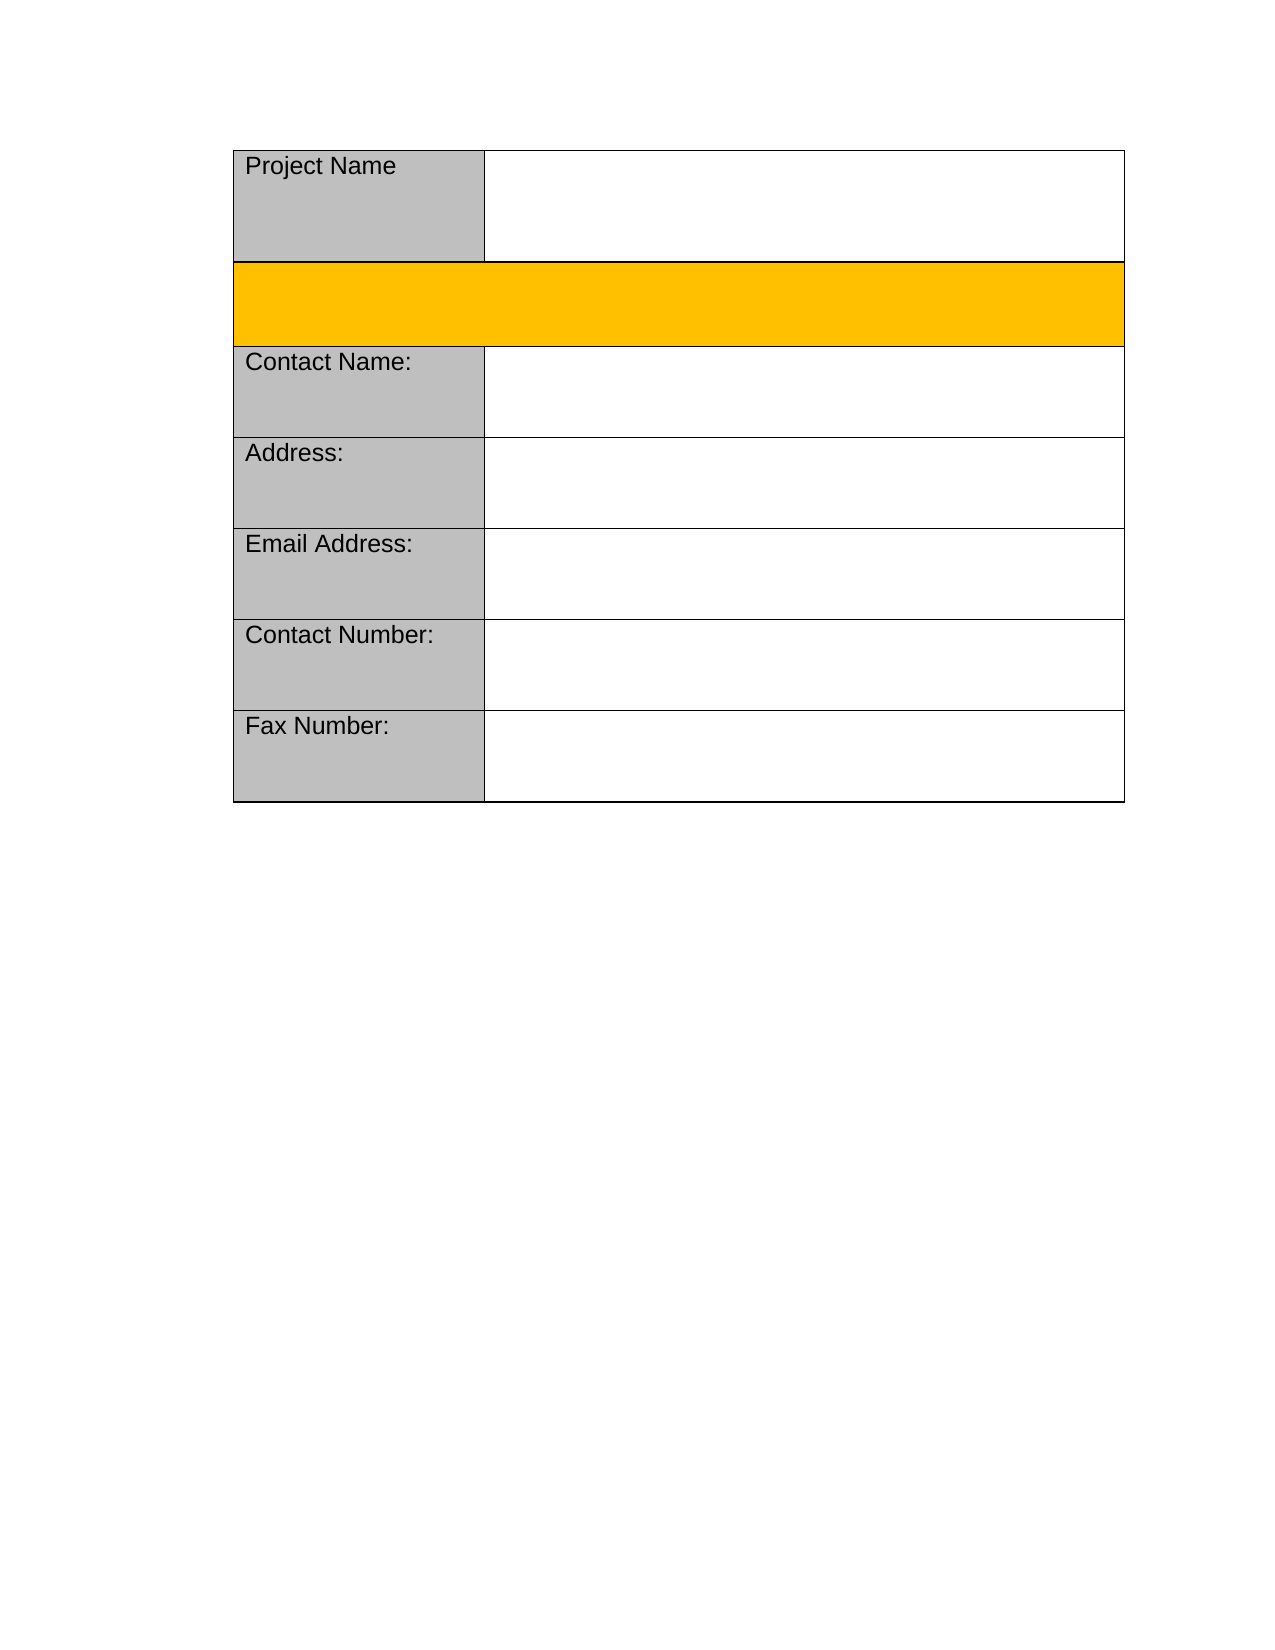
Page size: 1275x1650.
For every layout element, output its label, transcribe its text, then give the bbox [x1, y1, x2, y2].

table_cell [485, 438, 1124, 528]
table_cell [485, 529, 1124, 619]
table_header [485, 151, 1124, 261]
table_cell Fax Number: [234, 711, 484, 801]
table_cell Contact Number: [234, 620, 484, 710]
table_cell Email Address: [234, 529, 484, 619]
table_cell [485, 711, 1124, 801]
table_cell [485, 347, 1124, 437]
table_cell Address: [234, 438, 484, 528]
table_header Project Name [234, 151, 484, 261]
table_cell [485, 620, 1124, 710]
table_cell Contact Name: [234, 347, 484, 437]
table_cell [234, 263, 1124, 346]
